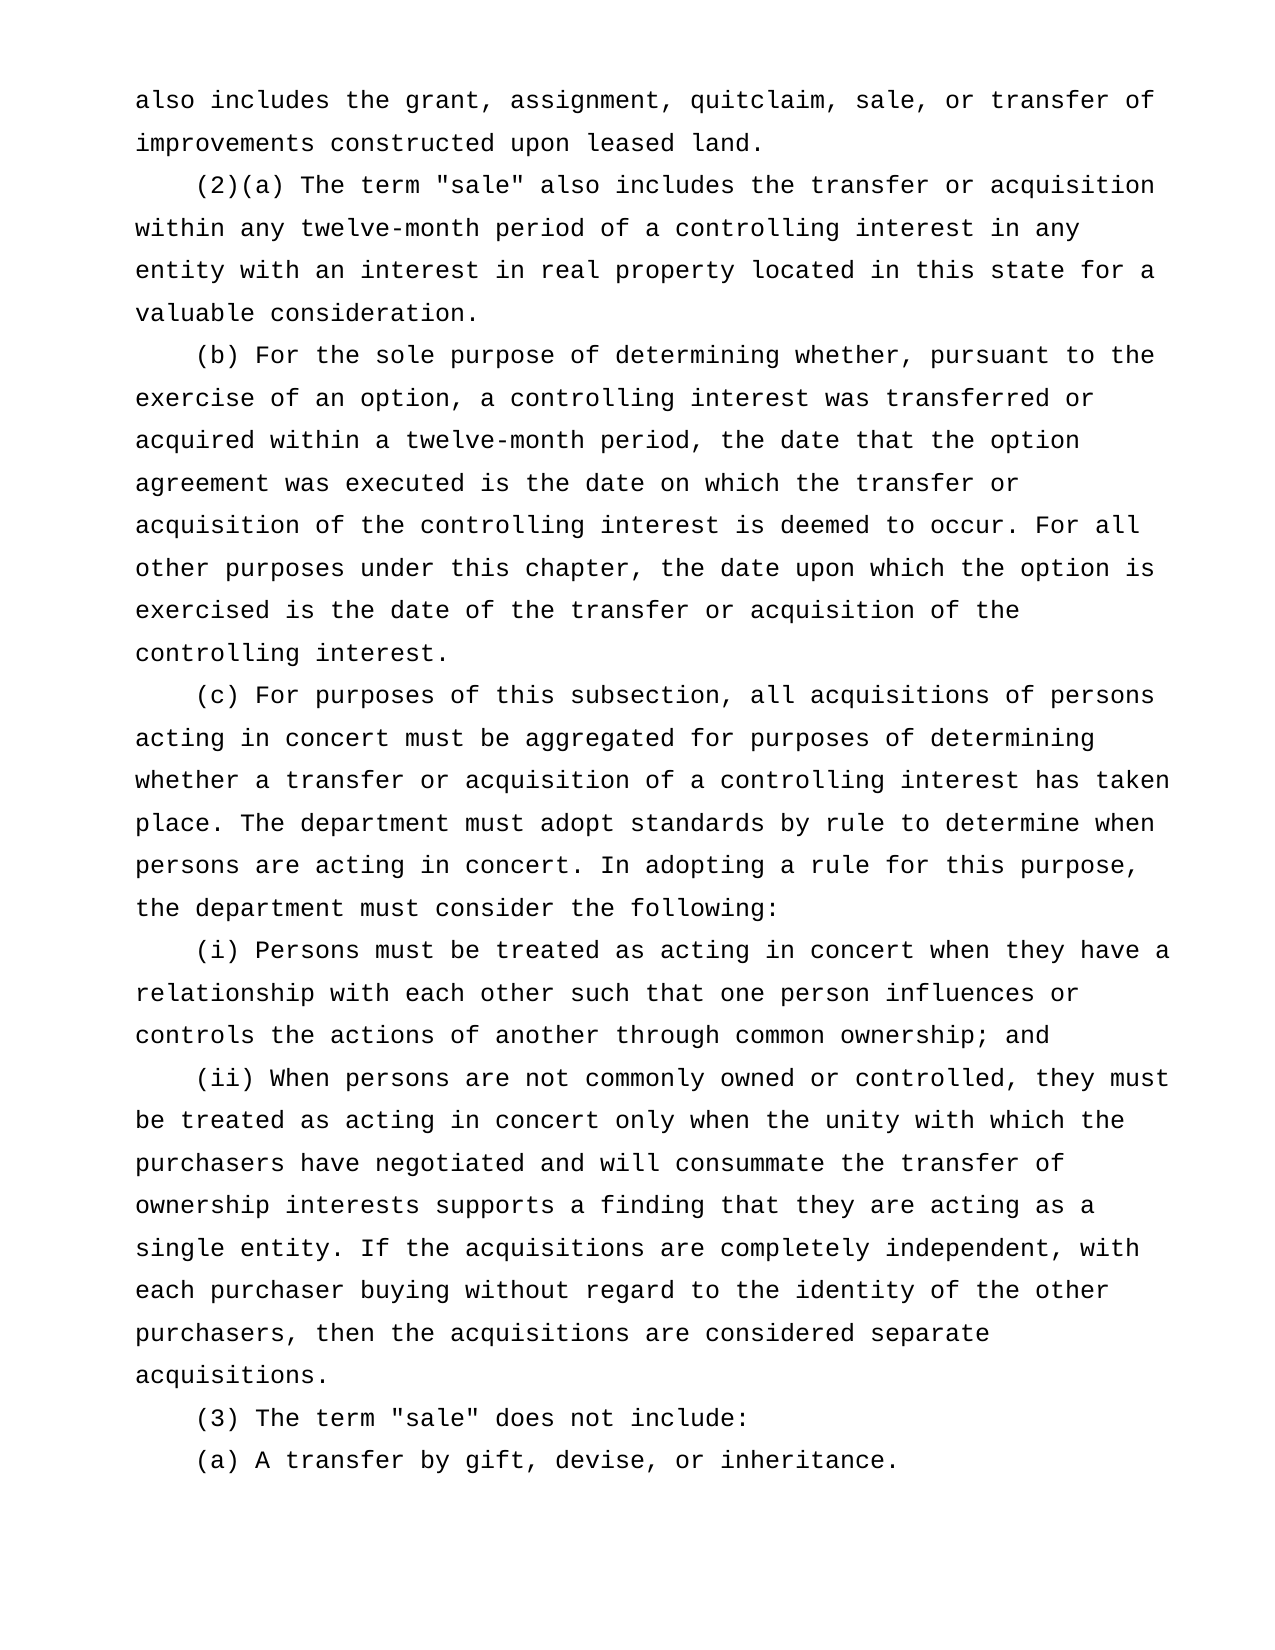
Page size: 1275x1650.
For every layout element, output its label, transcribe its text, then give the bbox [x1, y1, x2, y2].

text (c) For purposes of this subsection, all acquisitions of persons acting in concert must be aggregated for purposes of determining whether a transfer or acquisition of a controlling interest has taken place. The department must adopt standards by rule to determine when persons are acting in concert. In adopting a rule for this purpose, the department must consider the following: [135, 670, 1170, 925]
text (b) For the sole purpose of determining whether, pursuant to the exercise of an option, a controlling interest was transferred or acquired within a twelve-month period, the date that the option agreement was executed is the date on which the transfer or acquisition of the controlling interest is deemed to occur. For all other purposes under this chapter, the date upon which the option is exercised is the date of the transfer or acquisition of the controlling interest. [135, 330, 1170, 670]
text (a) A transfer by gift, devise, or inheritance. [135, 1435, 1170, 1477]
text (3) The term "sale" does not include: [135, 1392, 1170, 1435]
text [135, 75, 1170, 160]
text (i) Persons must be treated as acting in concert when they have a relationship with each other such that one person influences or controls the actions of another through common ownership; and [135, 925, 1170, 1052]
text (ii) When persons are not commonly owned or controlled, they must be treated as acting in concert only when the unity with which the purchasers have negotiated and will consummate the transfer of ownership interests supports a finding that they are acting as a single entity. If the acquisitions are completely independent, with each purchaser buying without regard to the identity of the other purchasers, then the acquisitions are considered separate acquisitions. [135, 1052, 1170, 1392]
text (2)(a) The term "sale" also includes the transfer or acquisition within any twelve-month period of a controlling interest in any entity with an interest in real property located in this state for a valuable consideration. [135, 160, 1170, 330]
